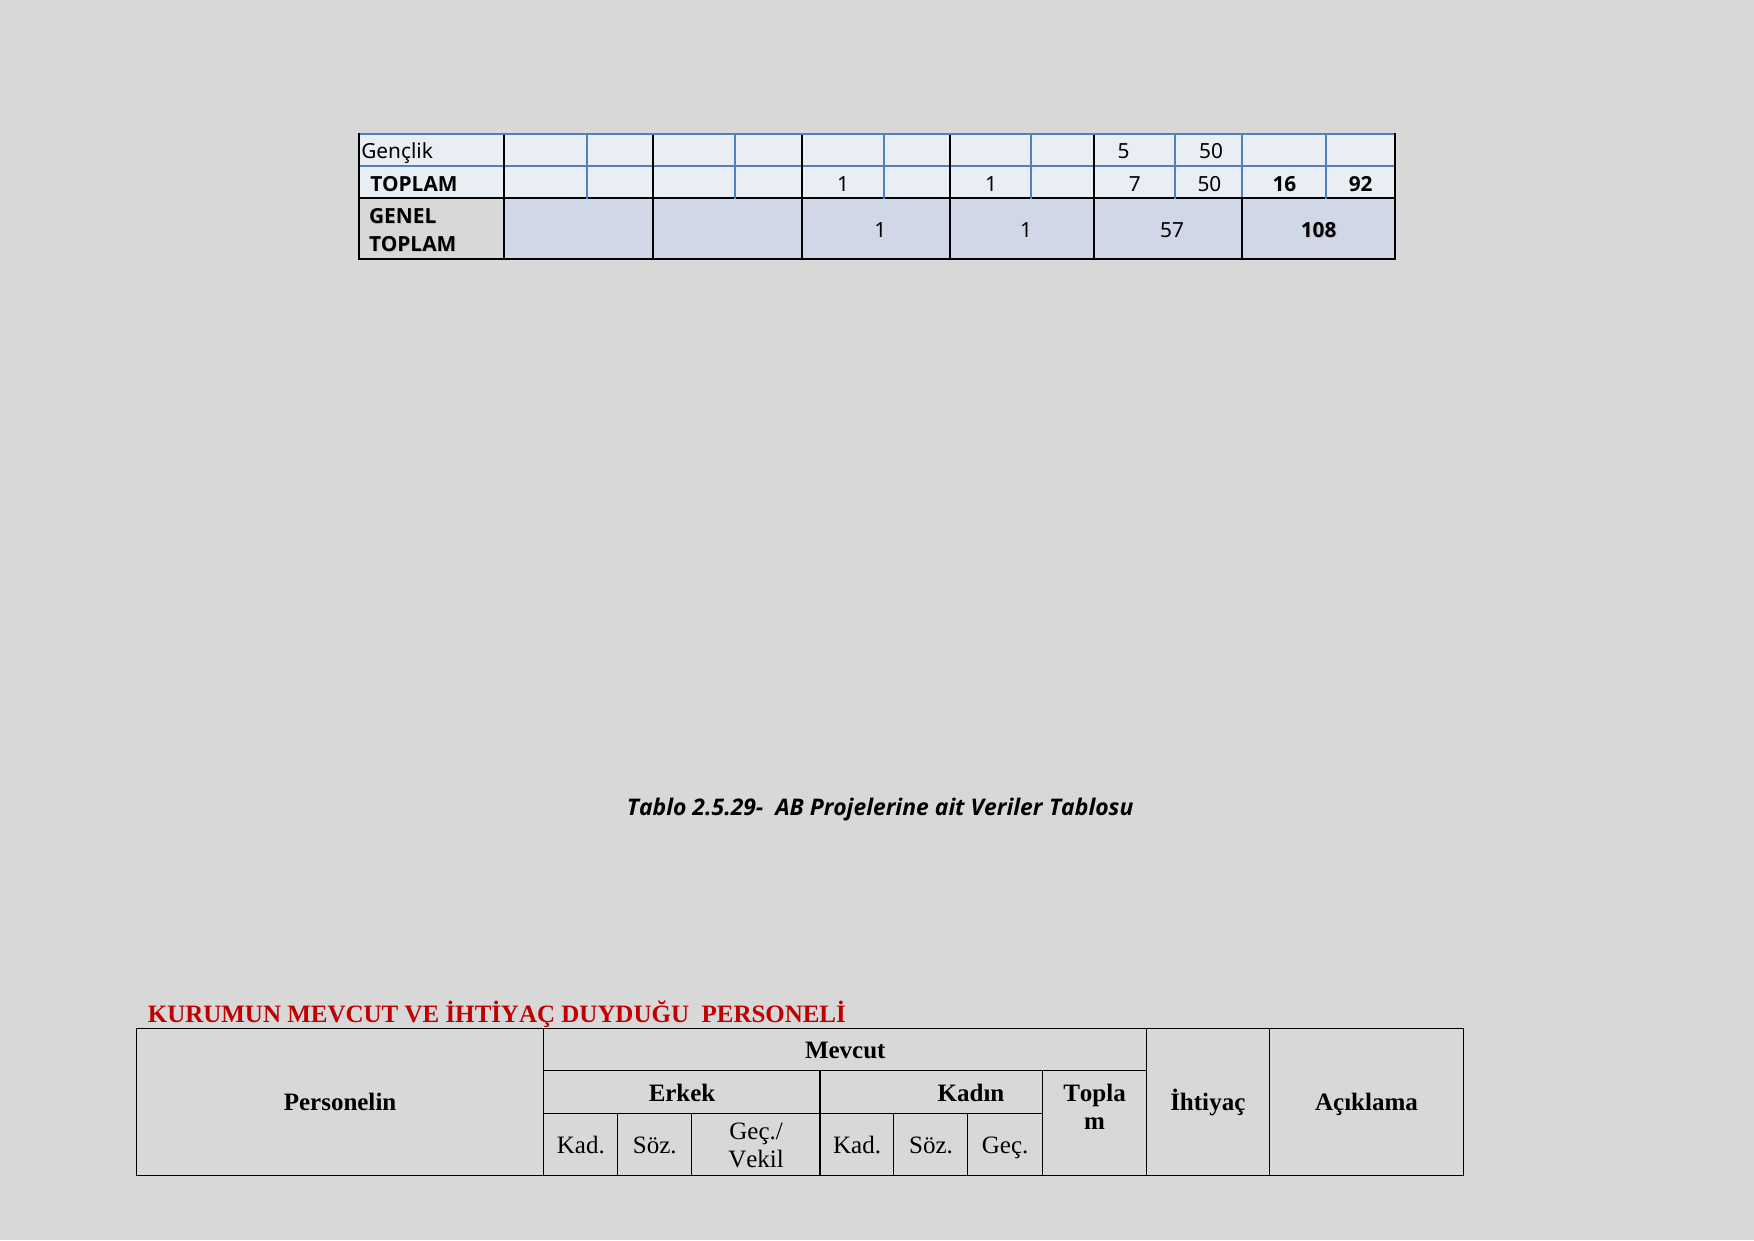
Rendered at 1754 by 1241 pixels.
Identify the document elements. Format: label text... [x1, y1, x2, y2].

table_header Personelin [137, 1029, 543, 1175]
table_cell Kad. [544, 1114, 617, 1175]
table_cell Söz. [618, 1114, 691, 1175]
table_cell Kad. [821, 1114, 893, 1175]
table_cell 1 [951, 167, 1030, 197]
table_cell 1 [803, 199, 949, 258]
table_cell Toplam [1043, 1071, 1146, 1175]
table_cell [885, 167, 949, 197]
table_cell Geç. [968, 1114, 1042, 1175]
table_cell [736, 167, 801, 197]
table_cell Geç./Vekil [692, 1114, 819, 1175]
table_cell [654, 199, 801, 258]
table_cell [588, 167, 652, 197]
table_cell 50 [1176, 135, 1241, 165]
table_cell [505, 135, 586, 165]
table_cell [1032, 167, 1093, 197]
text Tablo 2.5.29- AB Projelerine ait Veriler Tablosu [148, 791, 1606, 822]
table_cell 7 [1095, 167, 1174, 197]
table_cell 92 [1327, 167, 1394, 197]
table_cell 57 [1095, 199, 1241, 258]
table_cell Söz. [894, 1114, 967, 1175]
table_cell GENEL TOPLAM [360, 199, 503, 258]
text KURUMUN MEVCUT VE İHTİYAÇ DUYDUĞU PERSONELİ [148, 999, 1606, 1027]
table_cell [951, 135, 1030, 165]
table_cell Gençlik [360, 135, 503, 165]
table_cell Erkek [544, 1071, 819, 1113]
table_cell 1 [803, 167, 883, 197]
table_cell [588, 135, 652, 165]
table_header Açıklama [1270, 1029, 1463, 1175]
table_cell 1 [951, 199, 1093, 258]
table_cell 16 [1243, 167, 1325, 197]
table_cell 5 [1095, 135, 1174, 165]
table_cell [505, 199, 652, 258]
table_cell Kadın [821, 1071, 1042, 1113]
table_cell [505, 167, 586, 197]
table_cell [885, 135, 949, 165]
table_cell [736, 135, 801, 165]
table_cell 50 [1176, 167, 1241, 197]
table_cell [1032, 135, 1093, 165]
table_cell [654, 135, 734, 165]
table_cell [803, 135, 883, 165]
table_header Mevcut [544, 1029, 1146, 1070]
table_header İhtiyaç [1147, 1029, 1269, 1175]
table_cell [654, 167, 734, 197]
table_cell [1327, 135, 1394, 165]
table_cell TOPLAM [360, 167, 503, 197]
table_cell 108 [1243, 199, 1394, 258]
table_cell [1243, 135, 1325, 165]
